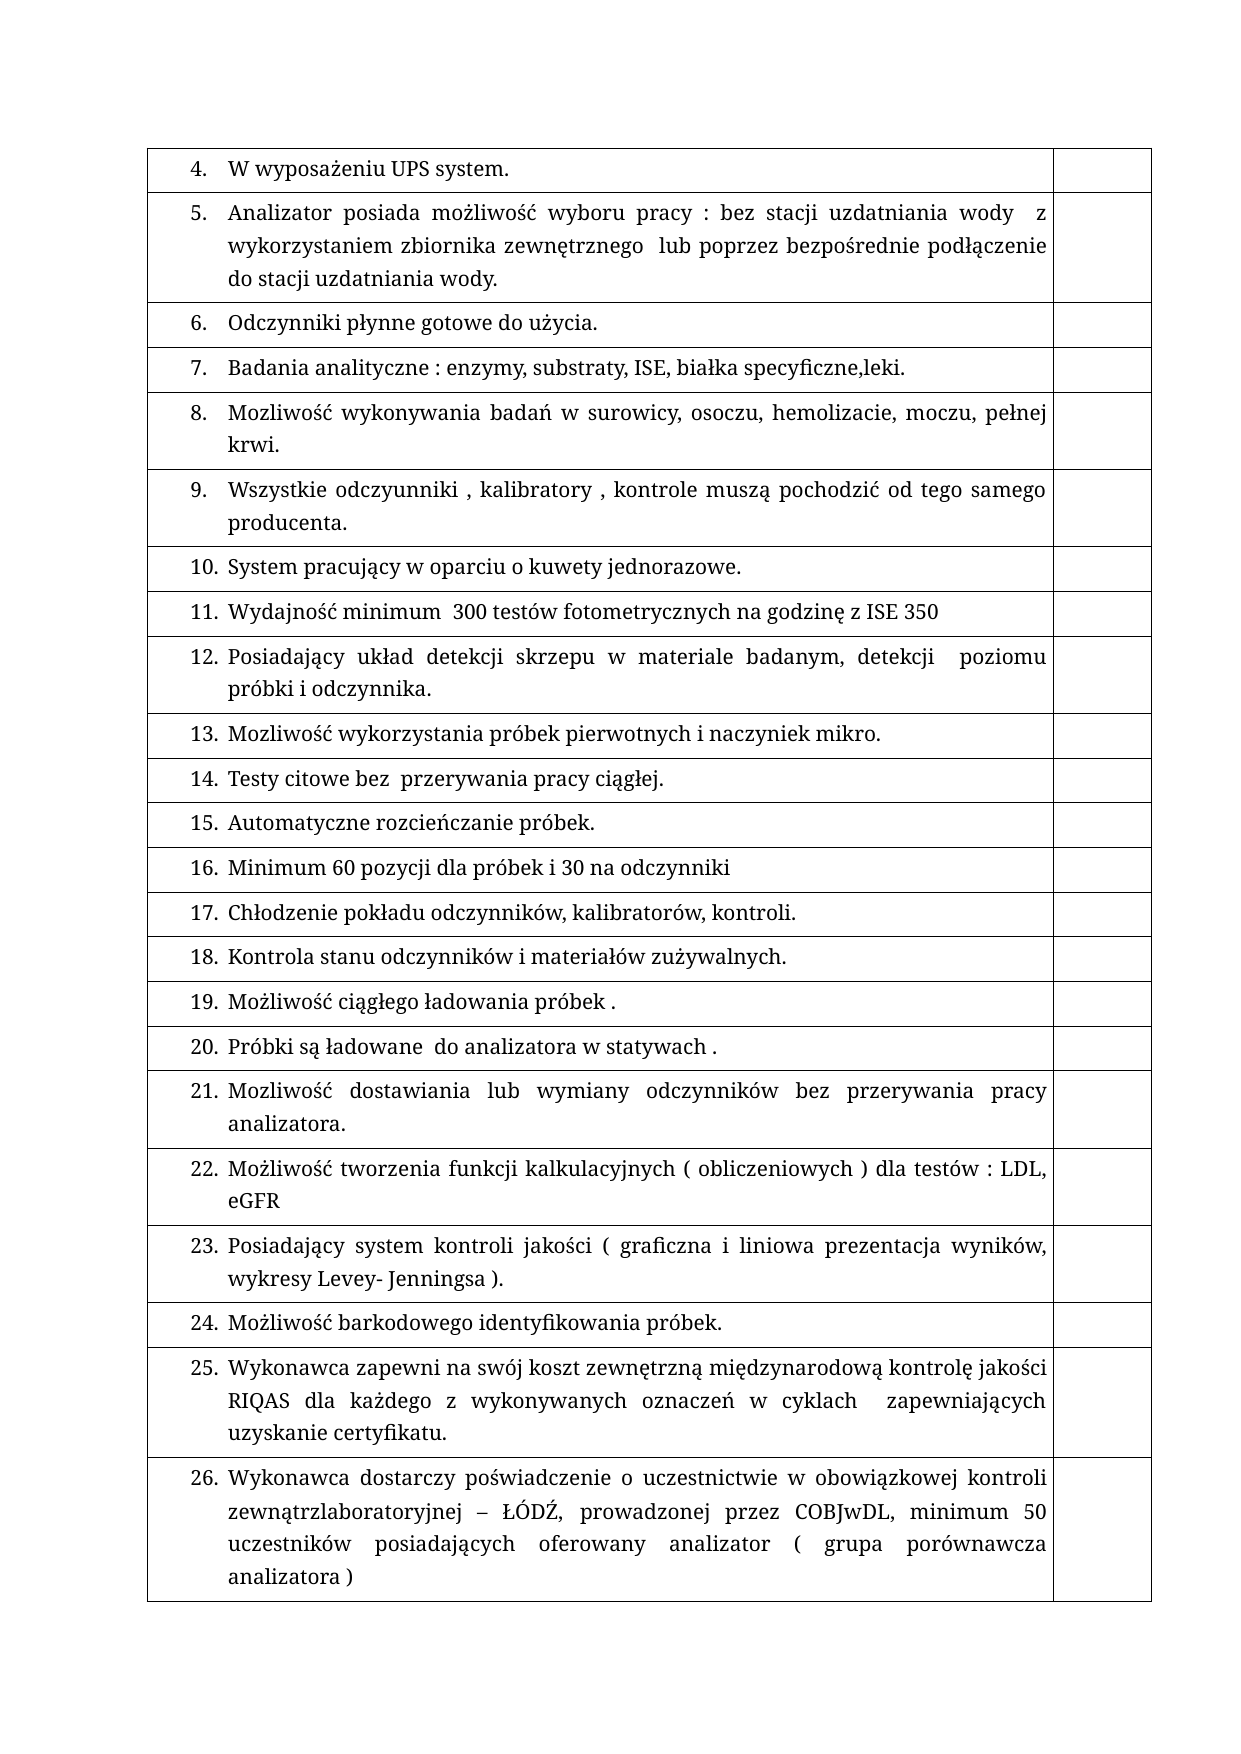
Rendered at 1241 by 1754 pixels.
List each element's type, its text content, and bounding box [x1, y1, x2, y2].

table_cell [1054, 714, 1151, 757]
table_cell [1054, 1027, 1151, 1070]
table_cell Próbki są ładowane do analizatora w statywach . [148, 1027, 1053, 1070]
table_cell Posiadający układ detekcji skrzepu w materiale badanym, detekcji poziomu próbki i odczynnika. [148, 637, 1053, 713]
table_cell Mozliwość wykorzystania próbek pierwotnych i naczyniek mikro. [148, 714, 1053, 757]
table_cell [1054, 348, 1151, 392]
table_cell [1054, 803, 1151, 847]
table_cell [1054, 1226, 1151, 1302]
table_cell [1054, 848, 1151, 892]
table_cell Testy citowe bez przerywania pracy ciągłej. [148, 759, 1053, 802]
table_cell Wszystkie odczyunniki , kalibratory , kontrole muszą pochodzić od tego samego producenta. [148, 470, 1053, 546]
table_cell Chłodzenie pokładu odczynników, kalibratorów, kontroli. [148, 893, 1053, 936]
table_cell [1054, 592, 1151, 636]
table_cell [1054, 547, 1151, 591]
table_cell [1054, 937, 1151, 981]
table_cell Analizator posiada możliwość wyboru pracy : bez stacji uzdatniania wody z wykorzystaniem zbiornika zewnętrznego lub poprzez bezpośrednie podłączenie do stacji uzdatniania wody. [148, 193, 1053, 302]
table_cell [1054, 149, 1151, 192]
table_cell Mozliwość dostawiania lub wymiany odczynników bez przerywania pracy analizatora. [148, 1071, 1053, 1148]
table_cell Wykonawca zapewni na swój koszt zewnętrzną międzynarodową kontrolę jakości RIQAS dla każdego z wykonywanych oznaczeń w cyklach zapewniających uzyskanie certyfikatu. [148, 1348, 1053, 1457]
table_cell [1054, 759, 1151, 802]
table_cell Automatyczne rozcieńczanie próbek. [148, 803, 1053, 847]
table_cell [1054, 1458, 1151, 1601]
table_cell [1054, 637, 1151, 713]
table_cell System pracujący w oparciu o kuwety jednorazowe. [148, 547, 1053, 591]
table_cell Możliwość tworzenia funkcji kalkulacyjnych ( obliczeniowych ) dla testów : LDL, eGFR [148, 1149, 1053, 1225]
table_cell Minimum 60 pozycji dla próbek i 30 na odczynniki [148, 848, 1053, 892]
table_cell Odczynniki płynne gotowe do użycia. [148, 303, 1053, 347]
table_cell [1054, 1149, 1151, 1225]
table_cell [1054, 893, 1151, 936]
table_cell [1054, 193, 1151, 302]
table_cell [1054, 303, 1151, 347]
table_cell [1054, 982, 1151, 1026]
table_cell Posiadający system kontroli jakości ( graficzna i liniowa prezentacja wyników, wykresy Levey- Jenningsa ). [148, 1226, 1053, 1302]
table_cell Wykonawca dostarczy poświadczenie o uczestnictwie w obowiązkowej kontroli zewnątrzlaboratoryjnej – ŁÓDŹ, prowadzonej przez COBJwDL, minimum 50 uczestników posiadających oferowany analizator ( grupa porównawcza analizatora ) [148, 1458, 1053, 1601]
table_cell W wyposażeniu UPS system. [148, 149, 1053, 192]
table_cell Mozliwość wykonywania badań w surowicy, osoczu, hemolizacie, moczu, pełnej krwi. [148, 393, 1053, 469]
table_cell Możliwość ciągłego ładowania próbek . [148, 982, 1053, 1026]
table_cell Możliwość barkodowego identyfikowania próbek. [148, 1303, 1053, 1347]
table_cell Kontrola stanu odczynników i materiałów zużywalnych. [148, 937, 1053, 981]
table_cell [1054, 1303, 1151, 1347]
table_cell [1054, 470, 1151, 546]
table_cell [1054, 393, 1151, 469]
table_cell Badania analityczne : enzymy, substraty, ISE, białka specyficzne,leki. [148, 348, 1053, 392]
table_cell Wydajność minimum 300 testów fotometrycznych na godzinę z ISE 350 [148, 592, 1053, 636]
table_cell [1054, 1071, 1151, 1148]
table_cell [1054, 1348, 1151, 1457]
